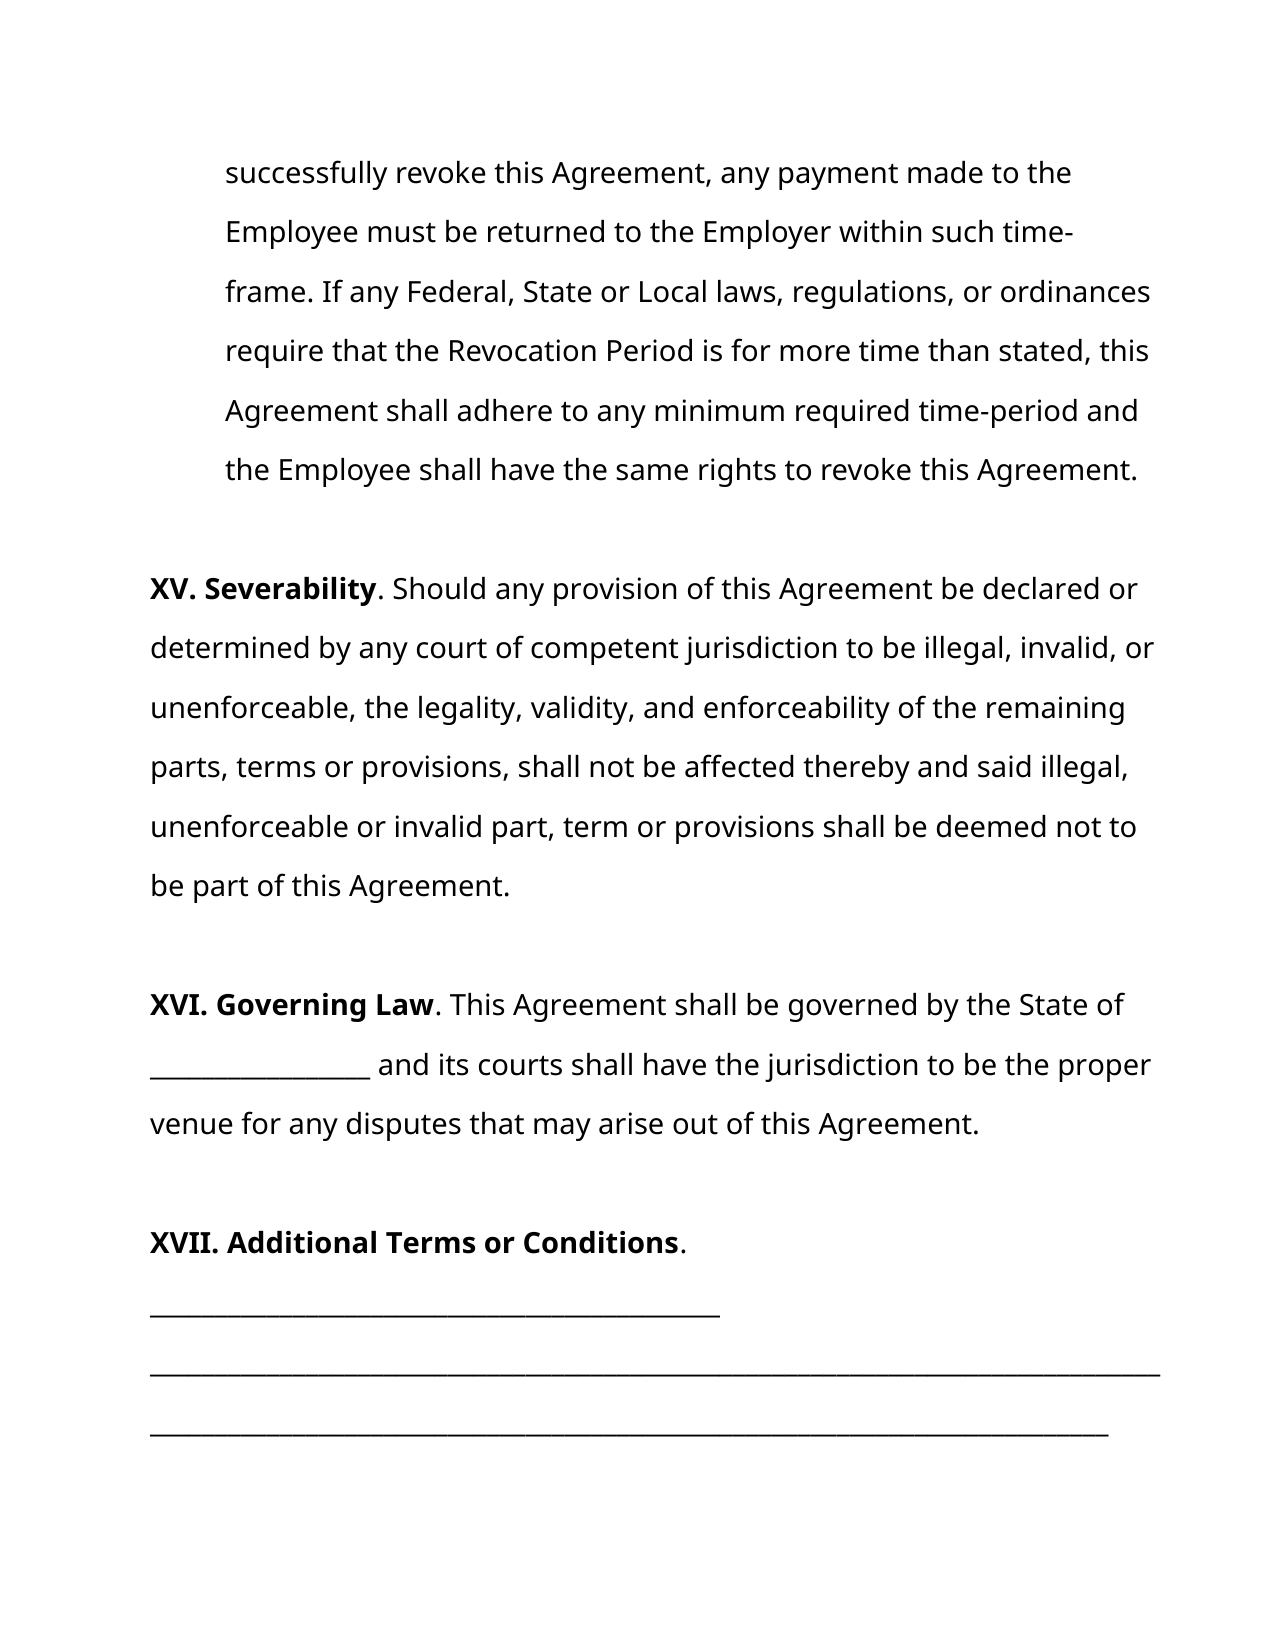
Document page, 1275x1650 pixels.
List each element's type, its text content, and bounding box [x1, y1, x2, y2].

text XV. Severability. Should any provision of this Agreement be declared or determined by any court of competent jurisdiction to be illegal, invalid, or unenforceable, the legality, validity, and enforceability of the remaining parts, terms or provisions, shall not be affected thereby and said illegal, unenforceable or invalid part, term or provisions shall be deemed not to be part of this Agreement. [150, 568, 1162, 905]
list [187, 152, 1162, 489]
text ________________________________________________________________________________________________________________________________________________________ [150, 1341, 1162, 1441]
text XVI. Governing Law. This Agreement shall be governed by the State of _________________ and its courts shall have the jurisdiction to be the proper venue for any disputes that may arise out of this Agreement. [150, 984, 1162, 1143]
text XVII. Additional Terms or Conditions. ____________________________________________ [150, 1222, 1162, 1322]
